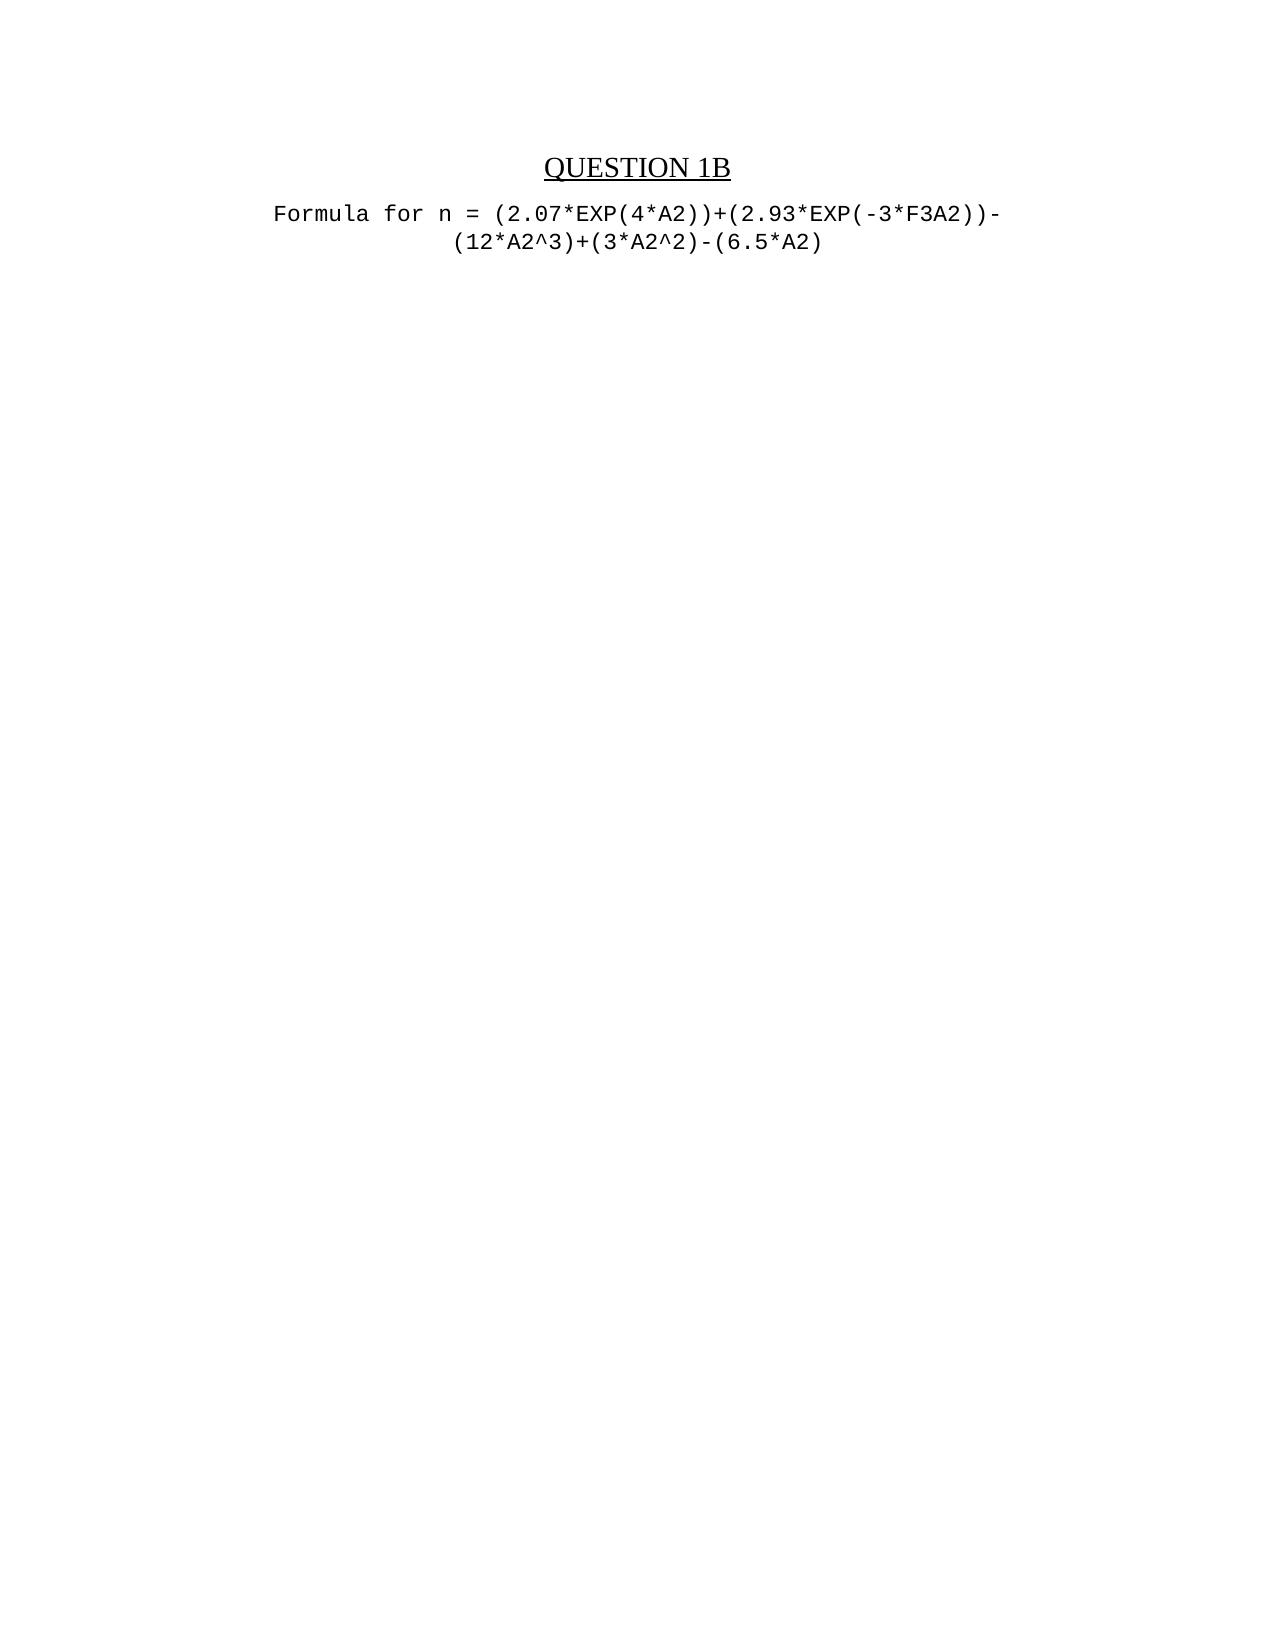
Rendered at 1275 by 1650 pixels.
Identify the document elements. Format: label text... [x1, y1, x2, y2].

text Formula for n = (2.07*EXP(4*A2))+(2.93*EXP(-3*F3A2))-(12*A2^3)+(3*A2^2)-(6.5*A2) [150, 203, 1125, 257]
text QUESTION 1B [150, 150, 1125, 183]
